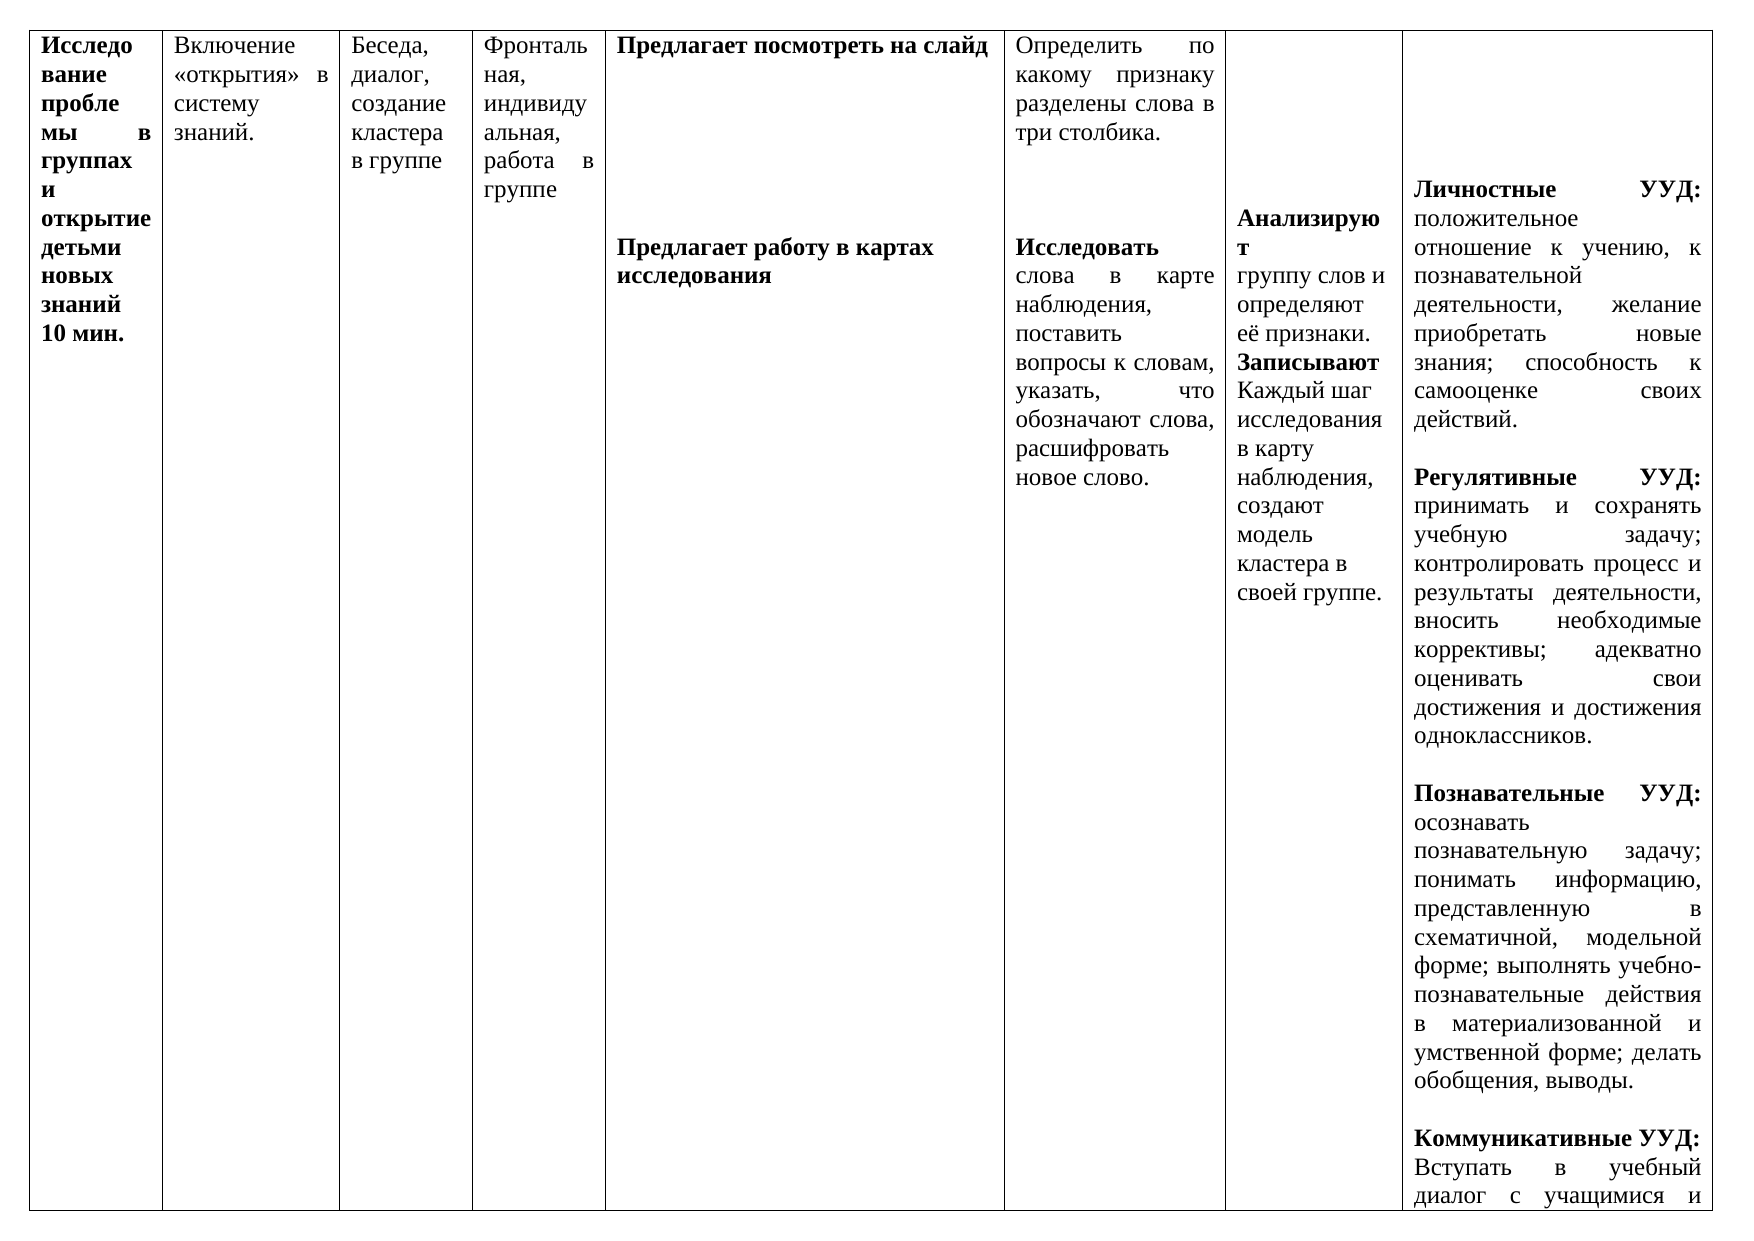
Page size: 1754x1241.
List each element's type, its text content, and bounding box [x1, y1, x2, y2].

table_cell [30, 31, 162, 1209]
table_cell Определить по какому признаку разделены слова в три столбика. Исследовать слова в карте наблюдения, поставить вопросы к словам, указать, что обозначают слова, расшифровать новое слово. [1005, 31, 1225, 1209]
table_cell Анализируют группу слов и определяют её признаки. Записывают Каждый шаг исследования в карту наблюдения, создают модель кластера в своей группе. [1226, 31, 1402, 1209]
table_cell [340, 31, 472, 1209]
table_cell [473, 31, 605, 1209]
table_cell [163, 31, 339, 1209]
table_cell Предлагает посмотреть на слайд Предлагает работу в картах исследования [606, 31, 1004, 1209]
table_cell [1403, 31, 1712, 1209]
